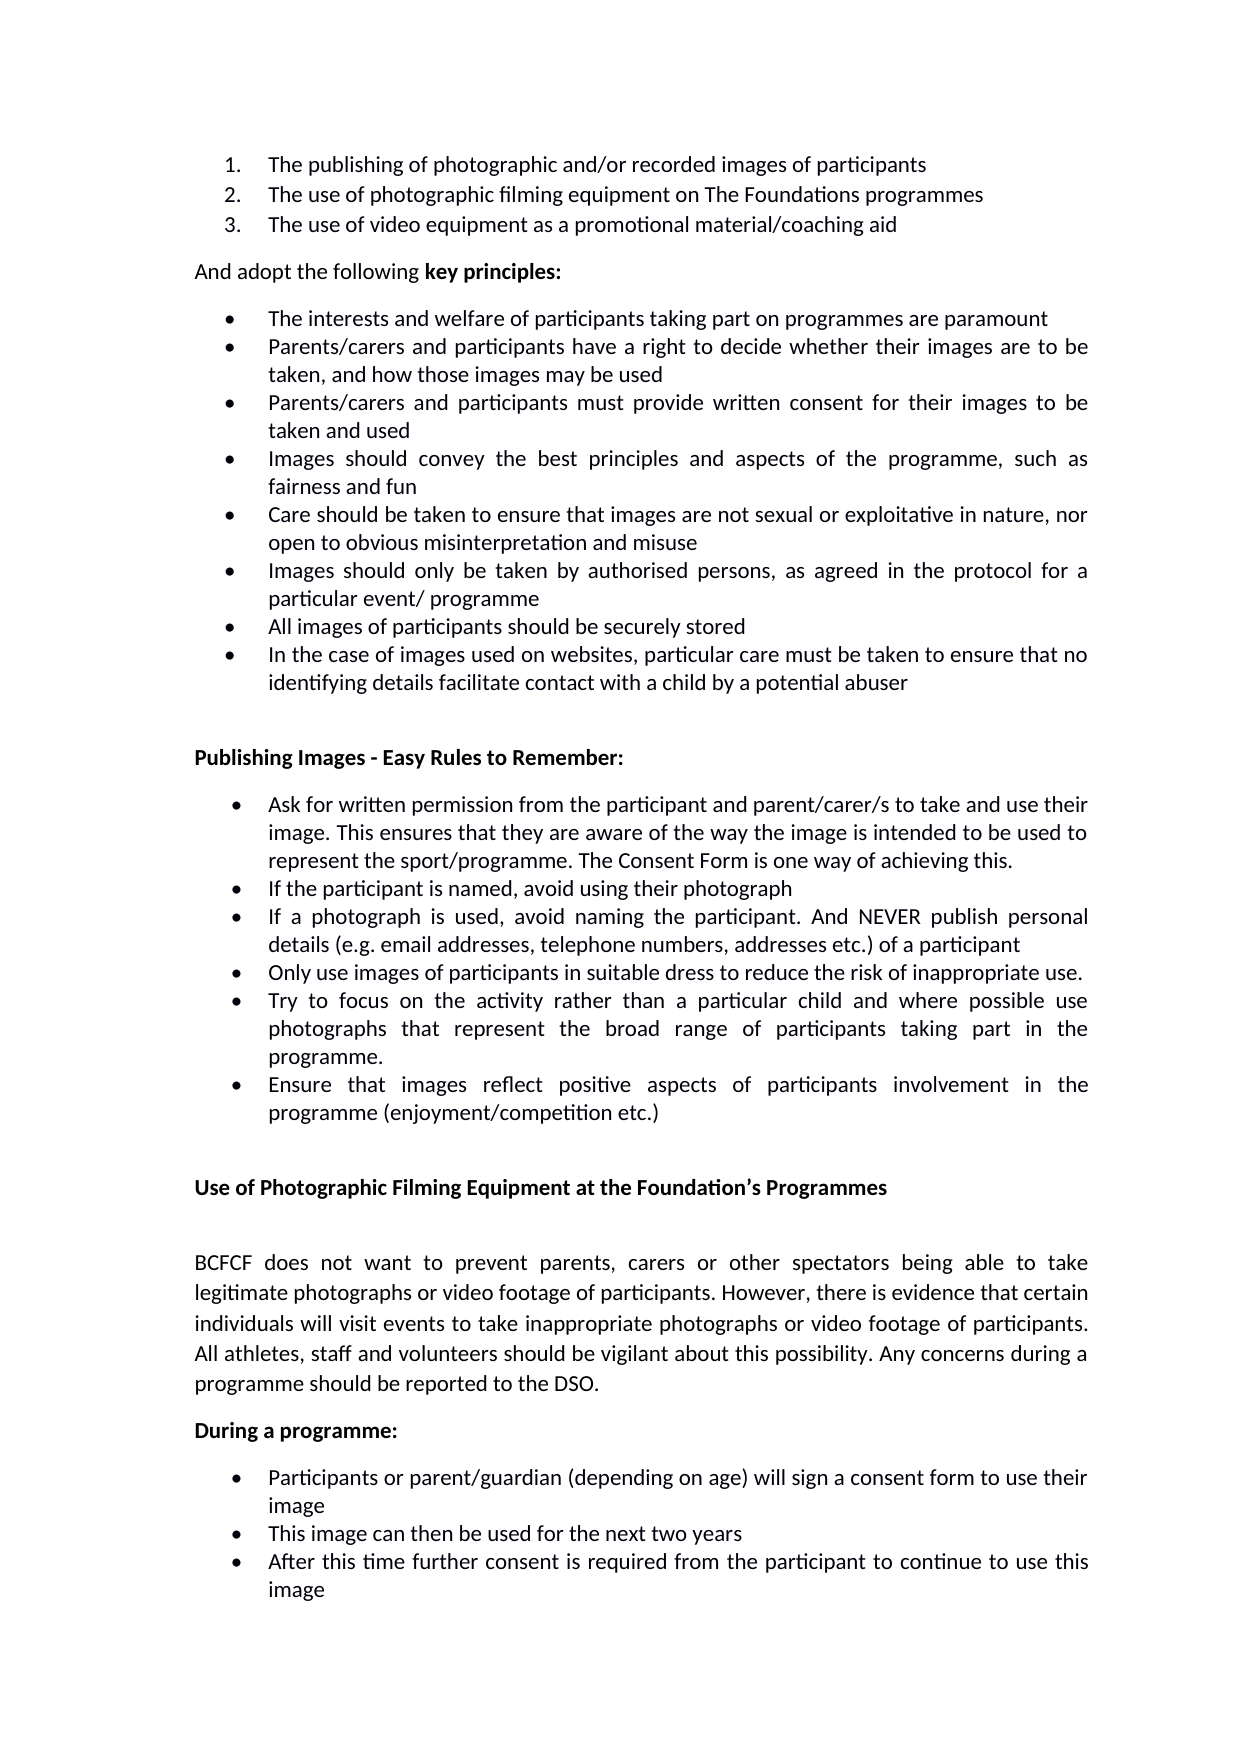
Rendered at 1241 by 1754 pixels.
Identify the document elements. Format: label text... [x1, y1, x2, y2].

list Ensure that images reflect positive aspects of participants involvement in the programme (enjoyment/competition etc.) [231, 1070, 1090, 1126]
list If a photograph is used, avoid naming the participant. And NEVER publish personal details (e.g. email addresses, telephone numbers, addresses etc.) of a participant [231, 902, 1090, 958]
text Publishing Images - Easy Rules to Remember: [194, 743, 1090, 771]
list Parents/carers and participants must provide written consent for their images to be taken and used [224, 388, 1090, 444]
list If the participant is named, avoid using their photograph [231, 874, 1090, 902]
text And adopt the following key principles: [194, 257, 1090, 285]
list Ask for written permission from the participant and parent/carer/s to take and use their image. This ensures that they are aware of the way the image is intended to be used to represent the sport/programme. The Consent Form is one way of achieving this. [231, 790, 1090, 874]
list In the case of images used on websites, particular care must be taken to ensure that no identifying details facilitate contact with a child by a potential abuser [224, 640, 1090, 696]
list Try to focus on the activity rather than a particular child and where possible use photographs that represent the broad range of participants taking part in the programme. [231, 986, 1090, 1070]
list Care should be taken to ensure that images are not sexual or exploitative in nature, nor open to obvious misinterpretation and misuse [224, 500, 1090, 556]
list Participants or parent/guardian (depending on age) will sign a consent form to use their image [231, 1463, 1090, 1519]
list This image can then be used for the next two years [231, 1519, 1090, 1547]
list Images should convey the best principles and aspects of the programme, such as fairness and fun [224, 444, 1090, 500]
list After this time further consent is required from the participant to continue to use this image [231, 1547, 1090, 1603]
list All images of participants should be securely stored [224, 612, 1090, 640]
list The publishing of photographic and/or recorded images of participants [224, 150, 1090, 178]
list Images should only be taken by authorised persons, as agreed in the protocol for a particular event/ programme [224, 556, 1090, 612]
list Only use images of participants in suitable dress to reduce the risk of inappropriate use. [231, 958, 1090, 986]
list Parents/carers and participants have a right to decide whether their images are to be taken, and how those images may be used [224, 332, 1090, 388]
list The use of video equipment as a promotional material/coaching aid [224, 210, 1090, 238]
text During a programme: [194, 1416, 1090, 1444]
text BCFCF does not want to prevent parents, carers or other spectators being able to take legitimate photographs or video footage of participants. However, there is evidence that certain individuals will visit events to take inappropriate photographs or video footage of participants. All athletes, staff and volunteers should be vigilant about this possibility. Any concerns during a programme should be reported to the DSO. [194, 1248, 1090, 1397]
text Use of Photographic Filming Equipment at the Foundation’s Programmes [194, 1173, 1090, 1201]
list The interests and welfare of participants taking part on programmes are paramount [224, 304, 1090, 332]
list The use of photographic filming equipment on The Foundations programmes [224, 180, 1090, 208]
